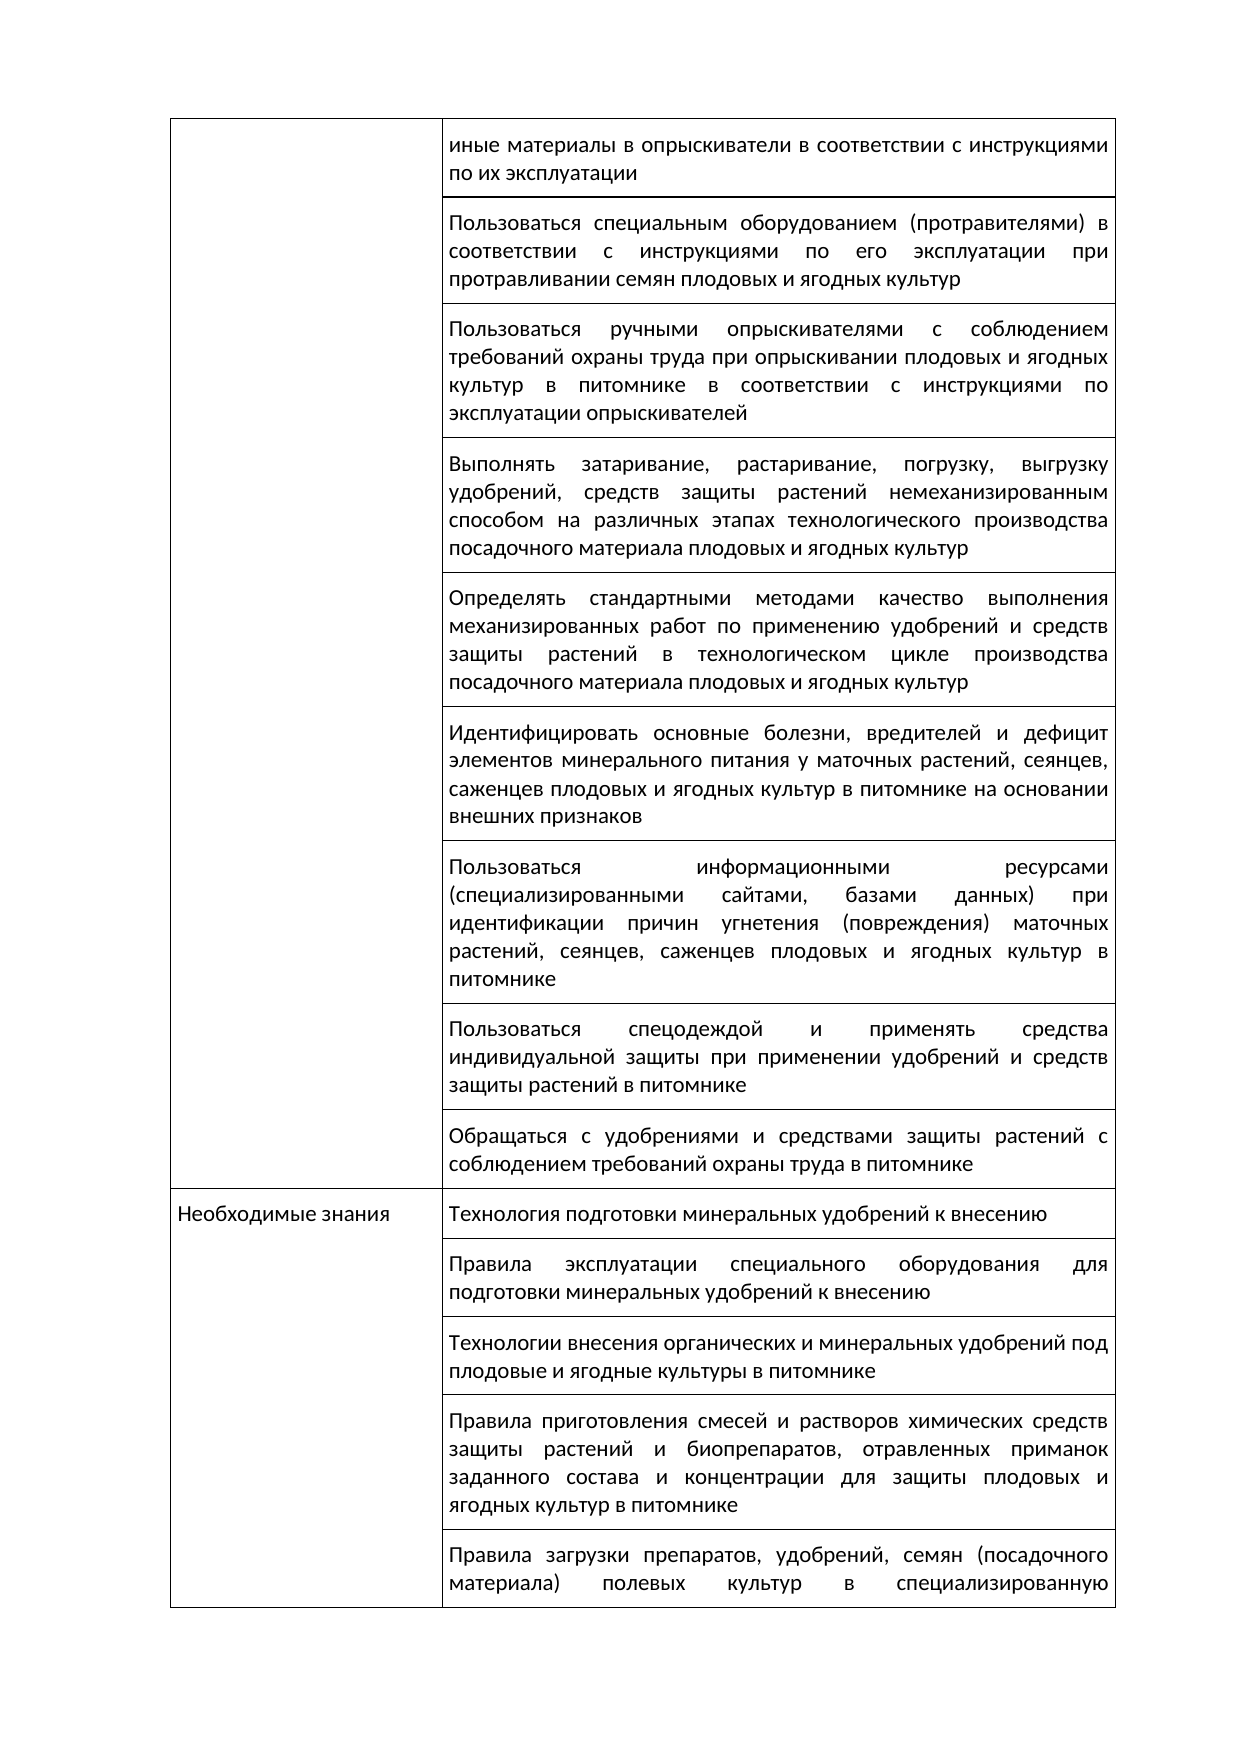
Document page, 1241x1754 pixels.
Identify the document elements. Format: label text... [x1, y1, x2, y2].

table_cell Пользоваться ручными опрыскивателями с соблюдением требований охраны труда при опрыскивании плодовых и ягодных культур в питомнике в соответствии с инструкциями по эксплуатации опрыскивателей [443, 304, 1115, 437]
table_cell Пользоваться специальным оборудованием (протравителями) в соответствии с инструкциями по его эксплуатации при протравливании семян плодовых и ягодных культур [443, 198, 1115, 303]
table_cell Правила эксплуатации специального оборудования для подготовки минеральных удобрений к внесению [443, 1239, 1115, 1316]
table_cell Необходимые знания [171, 1189, 442, 1607]
table_cell Пользоваться спецодеждой и применять средства индивидуальной защиты при применении удобрений и средств защиты растений в питомнике [443, 1004, 1115, 1109]
table_cell Определять стандартными методами качество выполнения механизированных работ по применению удобрений и средств защиты растений в технологическом цикле производства посадочного материала плодовых и ягодных культур [443, 573, 1115, 706]
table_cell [443, 1530, 1115, 1607]
table_cell Идентифицировать основные болезни, вредителей и дефицит элементов минерального питания у маточных растений, сеянцев, саженцев плодовых и ягодных культур в питомнике на основании внешних признаков [443, 707, 1115, 840]
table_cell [443, 119, 1115, 196]
table_cell Пользоваться информационными ресурсами (специализированными сайтами, базами данных) при идентификации причин угнетения (повреждения) маточных растений, сеянцев, саженцев плодовых и ягодных культур в питомнике [443, 841, 1115, 1003]
table_cell [171, 706, 442, 1187]
table_cell Выполнять затаривание, растаривание, погрузку, выгрузку удобрений, средств защиты растений немеханизированным способом на различных этапах технологического производства посадочного материала плодовых и ягодных культур [443, 438, 1115, 572]
table_cell Правила приготовления смесей и растворов химических средств защиты растений и биопрепаратов, отравленных приманок заданного состава и концентрации для защиты плодовых и ягодных культур в питомнике [443, 1395, 1115, 1529]
table_cell Технология подготовки минеральных удобрений к внесению [443, 1189, 1115, 1238]
table_cell Обращаться с удобрениями и средствами защиты растений с соблюдением требований охраны труда в питомнике [443, 1110, 1115, 1187]
table_cell Технологии внесения органических и минеральных удобрений под плодовые и ягодные культуры в питомнике [443, 1317, 1115, 1394]
